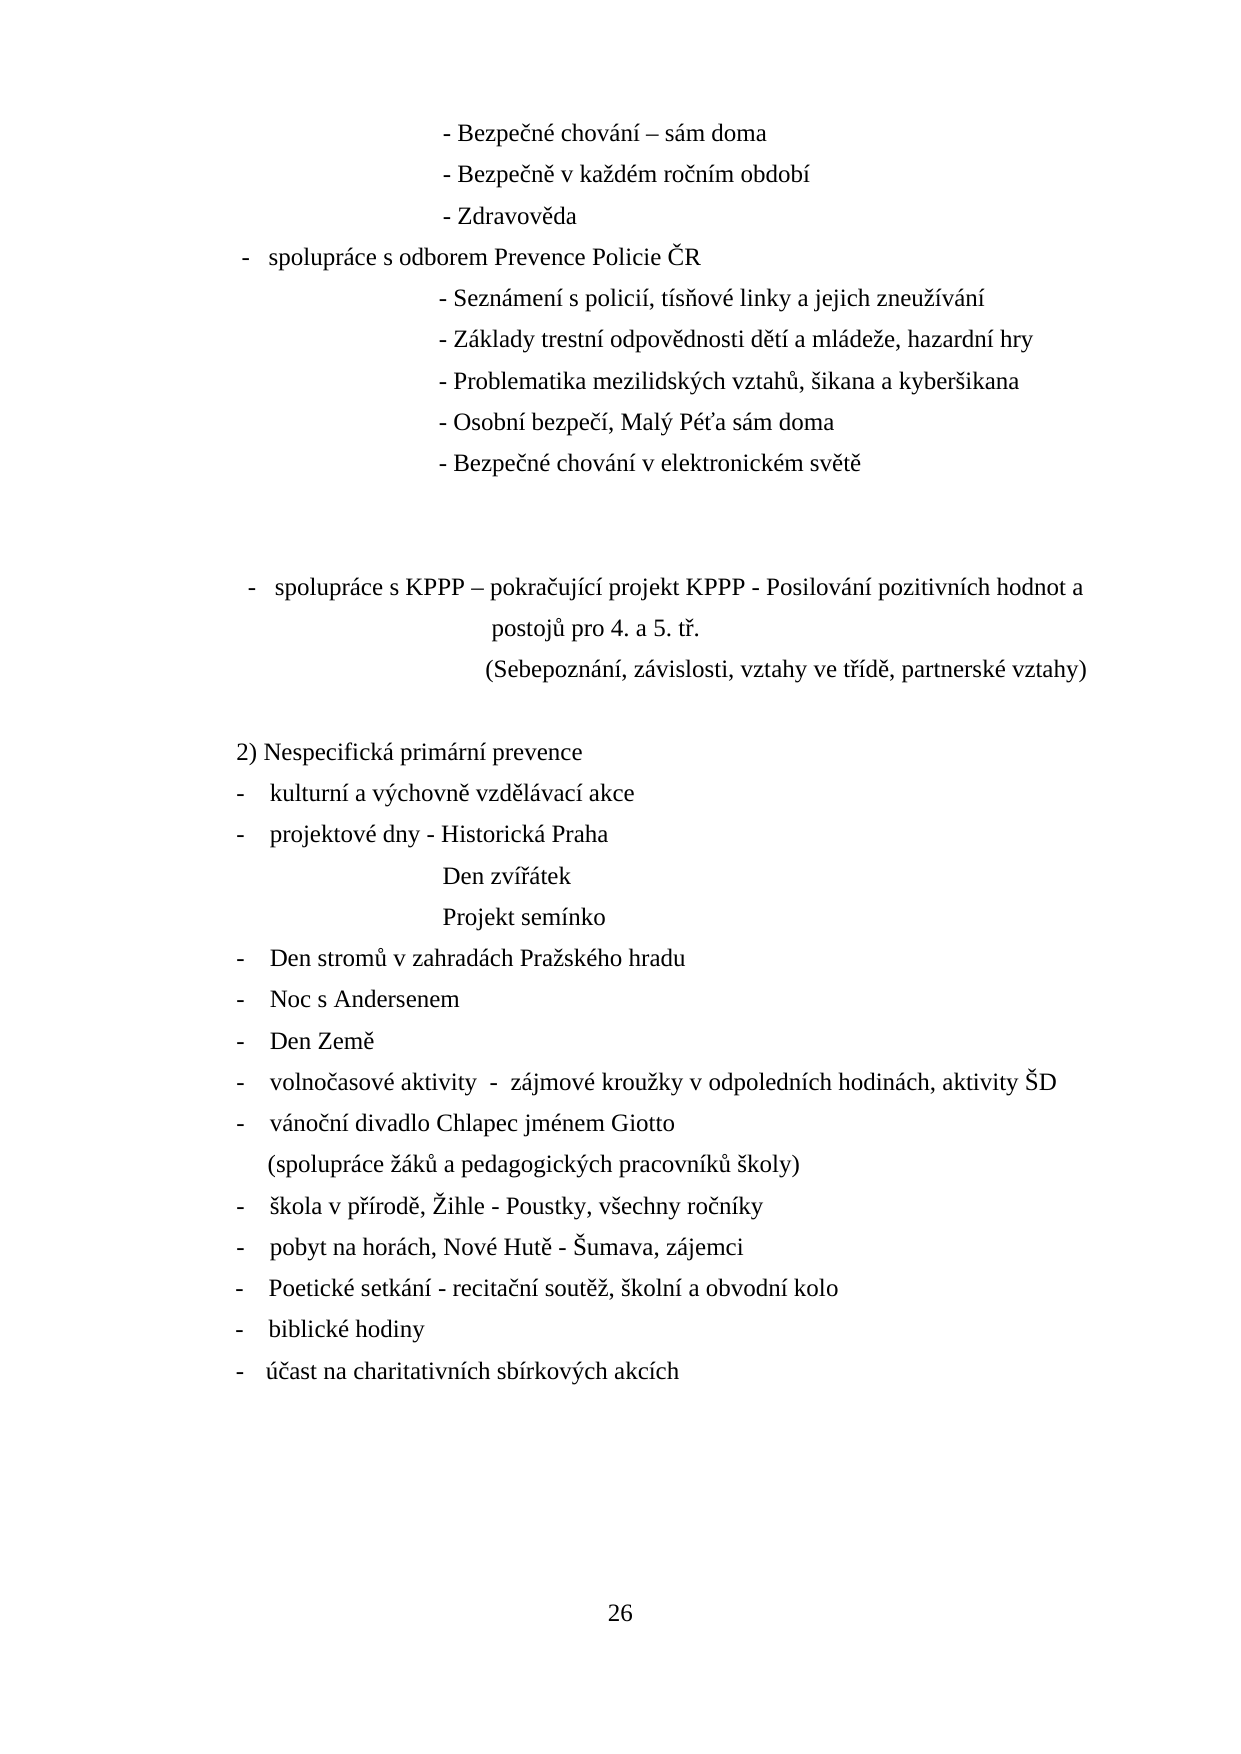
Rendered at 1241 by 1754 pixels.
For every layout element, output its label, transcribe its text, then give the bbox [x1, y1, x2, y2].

text - Problematika mezilidských vztahů, šikana a kyberšikana [251, 366, 1093, 394]
text (Sebepoznání, závislosti, vztahy ve třídě, partnerské vztahy) [148, 654, 1093, 683]
text Den zvířátek [236, 861, 1093, 889]
text - Základy trestní odpovědnosti dětí a mládeže, hazardní hry [251, 324, 1093, 353]
text - účast na charitativních sbírkových akcích [148, 1356, 1093, 1384]
text - Seznámení s policií, tísňové linky a jejich zneužívání [251, 283, 1093, 312]
text - škola v přírodě, Žihle - Poustky, všechny ročníky [236, 1191, 1093, 1219]
text - vánoční divadlo Chlapec jménem Giotto [236, 1108, 1093, 1137]
text - Poetické setkání - recitační soutěž, školní a obvodní kolo [148, 1273, 1093, 1302]
text - projektové dny - Historická Praha [236, 819, 1093, 848]
text - volnočasové aktivity - zájmové kroužky v odpoledních hodinách, aktivity ŠD [236, 1067, 1093, 1096]
text - Noc s Andersenem [236, 984, 1093, 1013]
text - Zdravověda [236, 201, 1093, 229]
text - spolupráce s KPPP – pokračující projekt KPPP - Posilování pozitivních hodnot a [148, 572, 1093, 601]
text - spolupráce s odborem Prevence Policie ČR [148, 242, 1093, 271]
text - Bezpečné chování v elektronickém světě [251, 448, 1093, 477]
text - Osobní bezpečí, Malý Péťa sám doma [251, 407, 1093, 436]
text - pobyt na horách, Nové Hutě - Šumava, zájemci [236, 1232, 1093, 1261]
text - biblické hodiny [148, 1314, 1093, 1343]
text 2) Nespecifická primární prevence [236, 737, 1093, 766]
text - Den stromů v zahradách Pražského hradu [236, 943, 1093, 972]
text - Den Země [236, 1026, 1093, 1054]
text - Bezpečné chování – sám doma [236, 118, 1093, 147]
text - kulturní a výchovně vzdělávací akce [236, 778, 1093, 807]
text postojů pro 4. a 5. tř. [148, 613, 1093, 642]
text - Bezpečně v každém ročním období [236, 159, 1093, 188]
text Projekt semínko [236, 902, 1093, 931]
text (spolupráce žáků a pedagogických pracovníků školy) [236, 1149, 1093, 1178]
